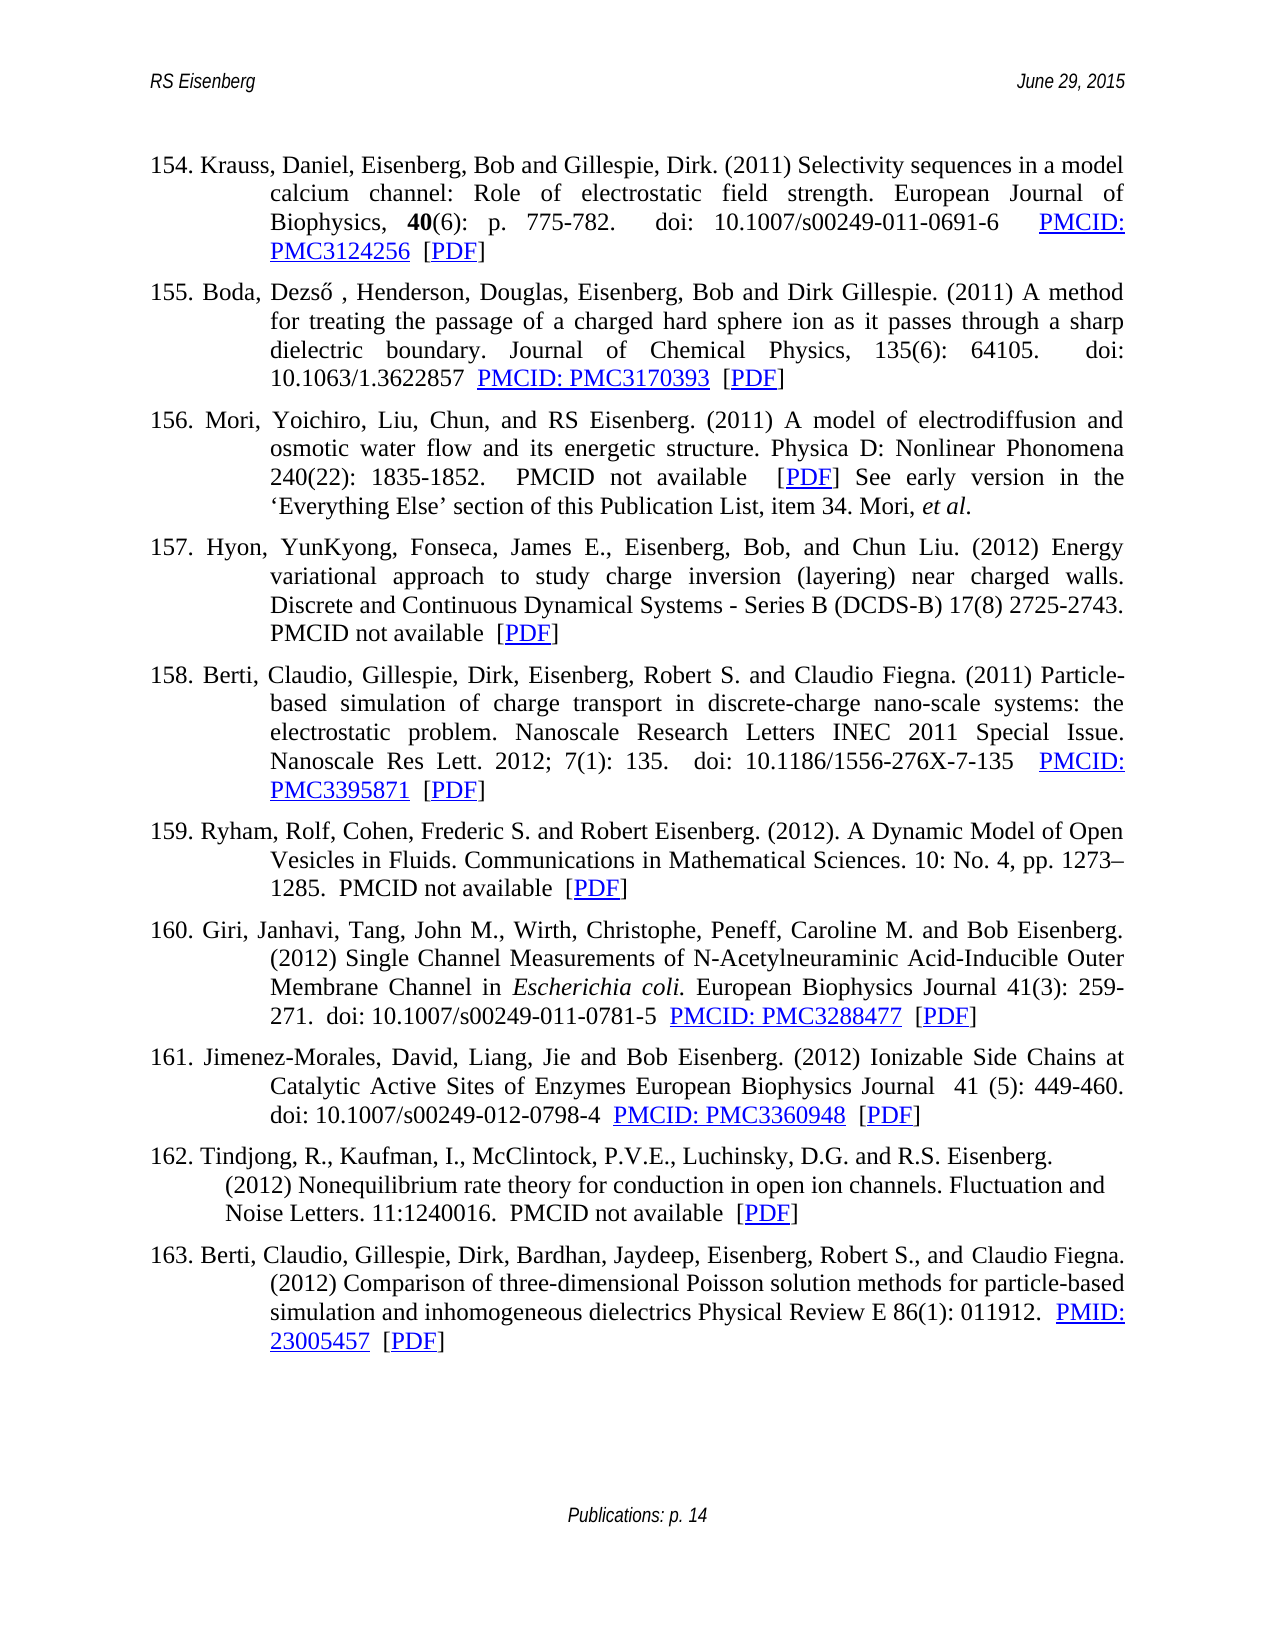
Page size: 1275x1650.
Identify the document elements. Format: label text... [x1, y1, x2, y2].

text 157. Hyon, YunKyong, Fonseca, James E., Eisenberg, Bob, and Chun Liu. (2012) Energy variational approach to study charge inversion (layering) near charged walls. Discrete and Continuous Dynamical Systems - Series B (DCDS-B) 17(8) 2725-2743. PMCID not available [PDF] [150, 532, 1125, 647]
text 163. Berti, Claudio, Gillespie, Dirk, Bardhan, Jaydeep, Eisenberg, Robert S., and Claudio Fiegna. (2012) Comparison of three-dimensional Poisson solution methods for particle-based simulation and inhomogeneous dielectrics Physical Review E 86(1): 011912. PMID: 23005457 [PDF] [150, 1240, 1125, 1355]
text 161. Jimenez-Morales, David, Liang, Jie and Bob Eisenberg. (2012) Ionizable Side Chains at Catalytic Active Sites of Enzymes European Biophysics Journal 41 (5): 449-460. doi: 10.1007/s00249-012-0798-4 PMCID: PMC3360948 [PDF] [150, 1042, 1125, 1128]
text 156. Mori, Yoichiro, Liu, Chun, and RS Eisenberg. (2011) A model of electrodiffusion and osmotic water flow and its energetic structure. Physica D: Nonlinear Phonomena 240(22): 1835-1852. PMCID not available [PDF] See early version in the ‘Everything Else’ section of this Publication List, item 34. Mori, et al. [150, 405, 1125, 520]
text 154. Krauss, Daniel, Eisenberg, Bob and Gillespie, Dirk. (2011) Selectivity sequences in a model calcium channel: Role of electrostatic field strength. European Journal of Biophysics, 40(6): p. 775-782. doi: 10.1007/s00249-011-0691-6 PMCID: PMC3124256 [PDF] [150, 150, 1125, 265]
text 158. Berti, Claudio, Gillespie, Dirk, Eisenberg, Robert S. and Claudio Fiegna. (2011) Particle-based simulation of charge transport in discrete-charge nano-scale systems: the electrostatic problem. Nanoscale Research Letters INEC 2011 Special Issue. Nanoscale Res Lett. 2012; 7(1): 135. doi: 10.1186/1556-276X-7-135 PMCID: PMC3395871 [PDF] [150, 660, 1125, 803]
text 159. Ryham, Rolf, Cohen, Frederic S. and Robert Eisenberg. (2012). A Dynamic Model of Open Vesicles in Fluids. Communications in Mathematical Sciences. 10: No. 4, pp. 1273–1285. PMCID not available [PDF] [150, 816, 1125, 902]
text 162. Tindjong, R., Kaufman, I., McClintock, P.V.E., Luchinsky, D.G. and R.S. Eisenberg. (2012) Nonequilibrium rate theory for conduction in open ion channels. Fluctuation and Noise Letters. 11:1240016. PMCID not available [PDF] [150, 1141, 1125, 1227]
text 160. Giri, Janhavi, Tang, John M., Wirth, Christophe, Peneff, Caroline M. and Bob Eisenberg. (2012) Single Channel Measurements of N-Acetylneuraminic Acid-Inducible Outer Membrane Channel in Escherichia coli. European Biophysics Journal 41(3): 259-271. doi: 10.1007/s00249-011-0781-5 PMCID: PMC3288477 [PDF] [150, 915, 1125, 1030]
text 155. Boda, Dezső , Henderson, Douglas, Eisenberg, Bob and Dirk Gillespie. (2011) A method for treating the passage of a charged hard sphere ion as it passes through a sharp dielectric boundary. Journal of Chemical Physics, 135(6): 64105. doi: 10.1063/1.3622857 PMCID: PMC3170393 [PDF] [150, 277, 1125, 392]
